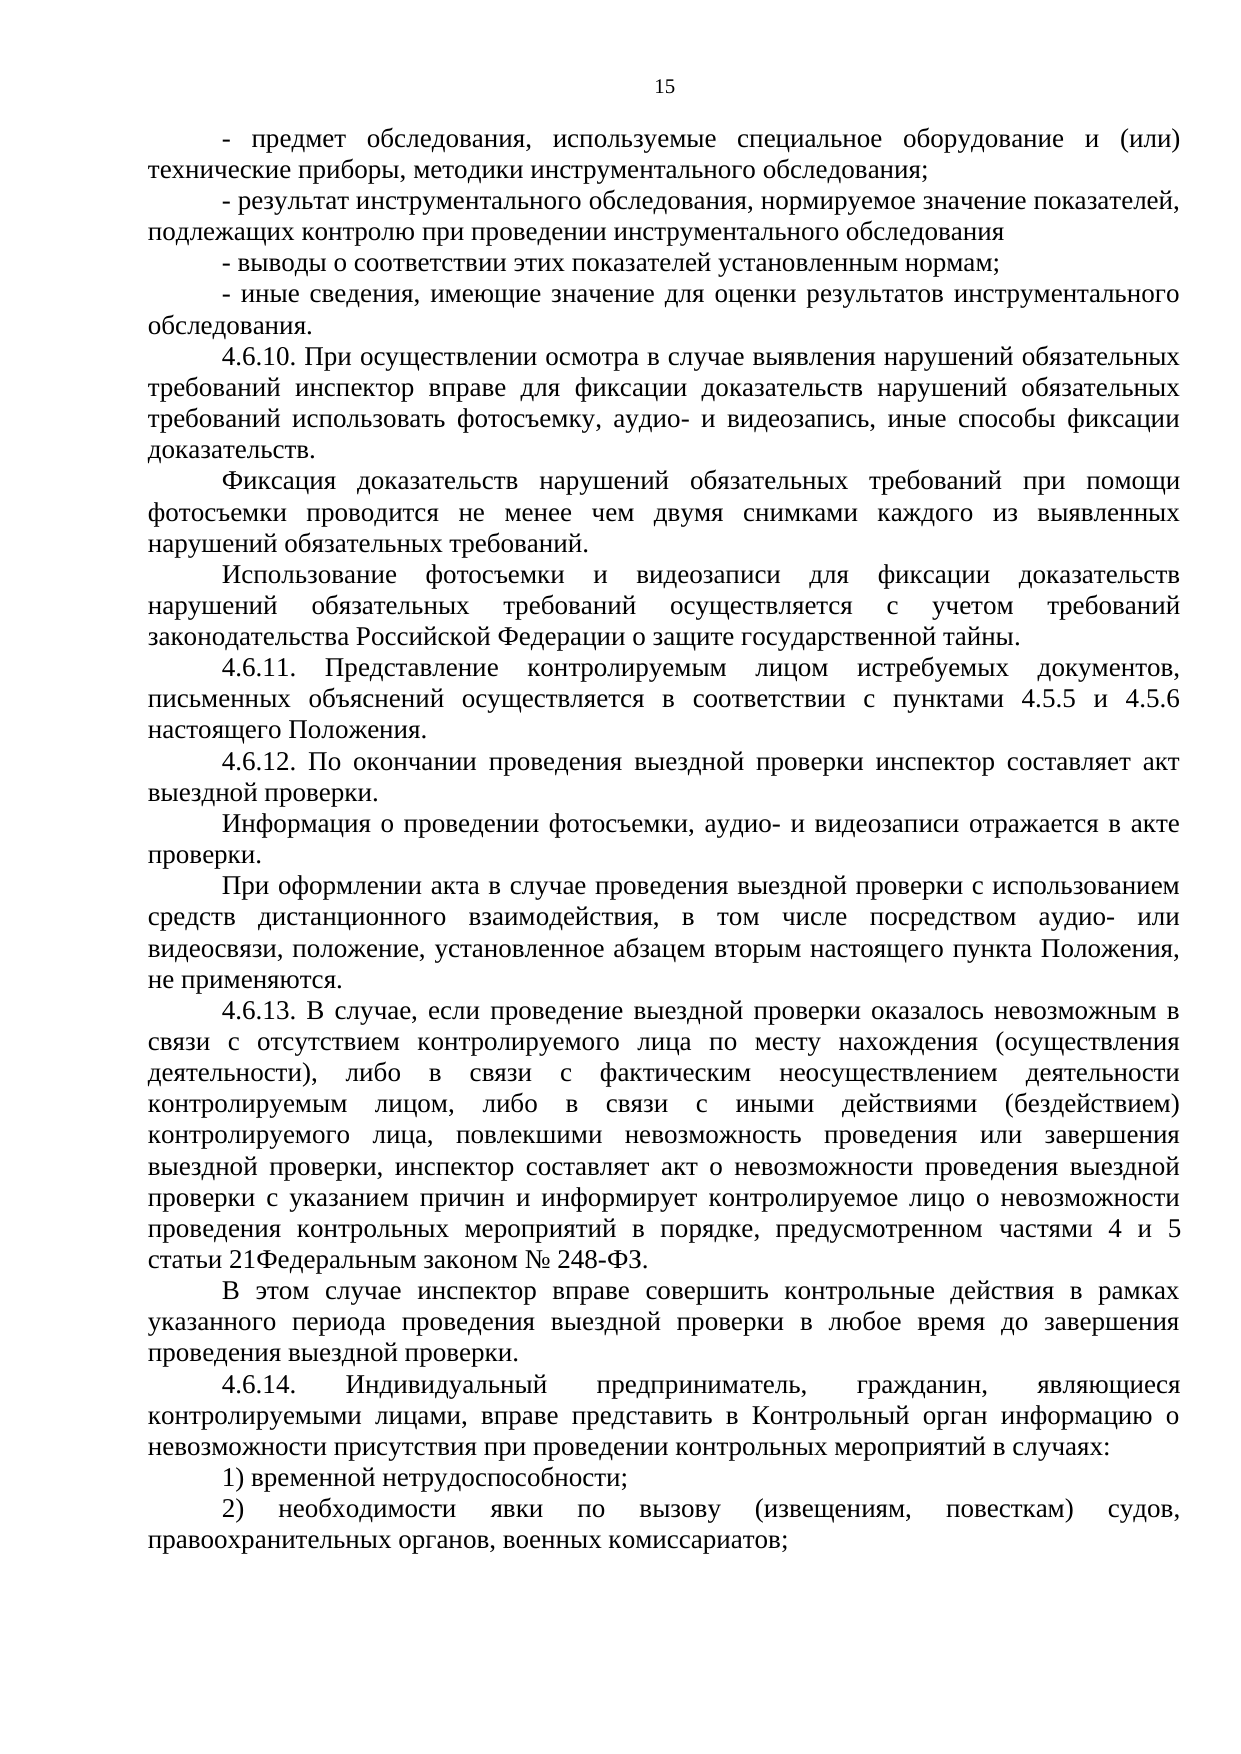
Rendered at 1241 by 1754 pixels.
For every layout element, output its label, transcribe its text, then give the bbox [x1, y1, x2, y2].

text При оформлении акта в случае проведения выездной проверки с использованием средств дистанционного взаимодействия, в том числе посредством аудио- или видеосвязи, положение, установленное абзацем вторым настоящего пункта Положения, не применяются. [148, 869, 1181, 994]
text 1) временной нетрудоспособности; [148, 1461, 1181, 1492]
text - выводы о соответствии этих показателей установленным нормам; [148, 246, 1181, 278]
text 4.6.11. Представление контролируемым лицом истребуемых документов, письменных объяснений осуществляется в соответствии с пунктами 4.5.5 и 4.5.6 настоящего Положения. [148, 651, 1181, 745]
list 4.6.14. Индивидуальный предприниматель, гражданин, являющиеся контролируемыми лицами, вправе представить в Контрольный орган информацию о невозможности присутствия при проведении контрольных мероприятий в случаях: [148, 1368, 1181, 1461]
text Информация о проведении фотосъемки, аудио- и видеозаписи отражается в акте проверки. [148, 807, 1181, 869]
text Фиксация доказательств нарушений обязательных требований при помощи фотосъемки проводится не менее чем двумя снимками каждого из выявленных нарушений обязательных требований. [148, 464, 1181, 558]
text 2) необходимости явки по вызову (извещениям, повесткам) судов, правоохранительных органов, военных комиссариатов; [148, 1492, 1181, 1554]
list В этом случае инспектор вправе совершить контрольные действия в рамках указанного периода проведения выездной проверки в любое время до завершения проведения выездной проверки. [148, 1274, 1181, 1368]
text - иные сведения, имеющие значение для оценки результатов инструментального обследования. [148, 278, 1181, 340]
text - результат инструментального обследования, нормируемое значение показателей, подлежащих контролю при проведении инструментального обследования [148, 184, 1181, 246]
text Использование фотосъемки и видеозаписи для фиксации доказательств нарушений обязательных требований осуществляется с учетом требований законодательства Российской Федерации о защите государственной тайны. [148, 558, 1181, 651]
text - предмет обследования, используемые специальное оборудование и (или) технические приборы, методики инструментального обследования; [148, 122, 1181, 184]
text 4.6.10. При осуществлении осмотра в случае выявления нарушений обязательных требований инспектор вправе для фиксации доказательств нарушений обязательных требований использовать фотосъемку, аудио- и видеозапись, иные способы фиксации доказательств. [148, 340, 1181, 464]
list 4.6.13. В случае, если проведение выездной проверки оказалось невозможным в связи с отсутствием контролируемого лица по месту нахождения (осуществления деятельности), либо в связи с фактическим неосуществлением деятельности контролируемым лицом, либо в связи с иными действиями (бездействием) контролируемого лица, повлекшими невозможность проведения или завершения выездной проверки, инспектор составляет акт о невозможности проведения выездной проверки с указанием причин и информирует контролируемое лицо о невозможности проведения контрольных мероприятий в порядке, предусмотренном частями 4 и 5 статьи 21Федеральным законом № 248-ФЗ. [148, 994, 1181, 1274]
text 4.6.12. По окончании проведения выездной проверки инспектор составляет акт выездной проверки. [148, 745, 1181, 807]
